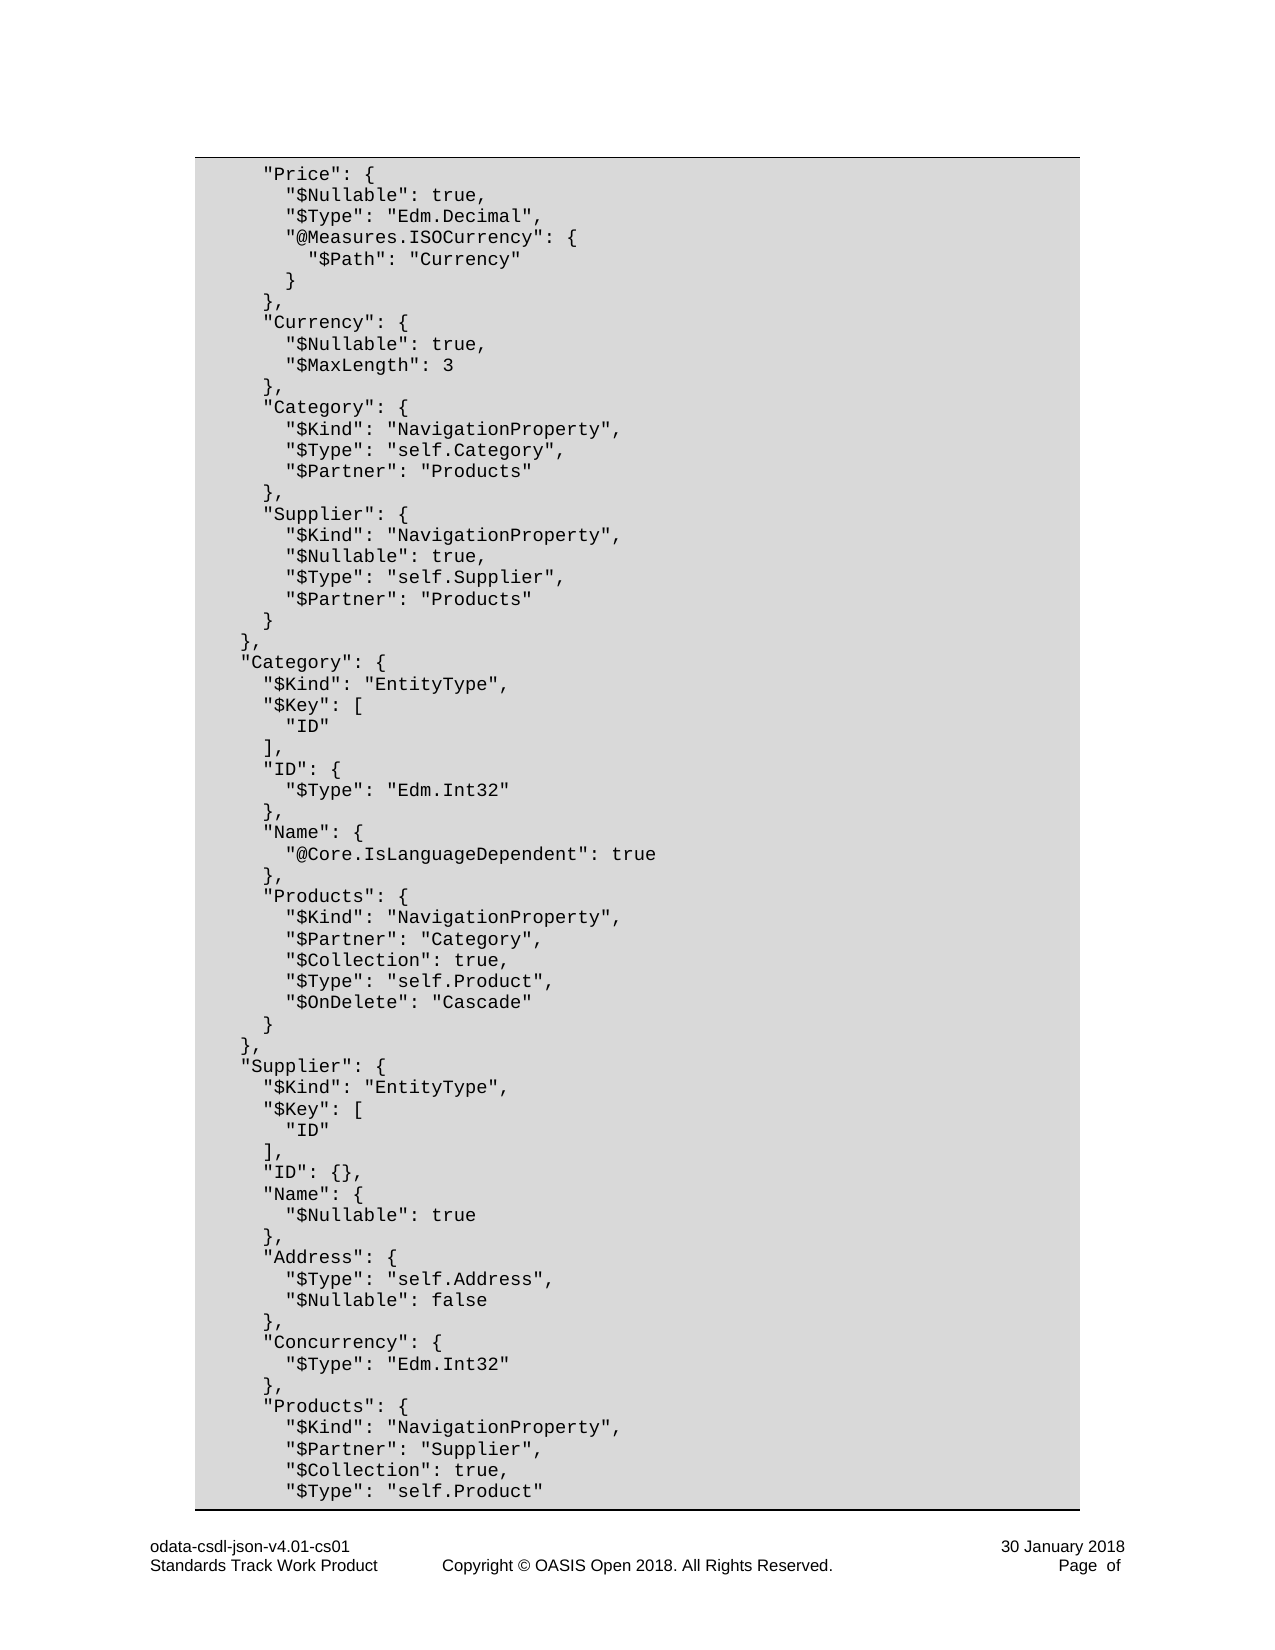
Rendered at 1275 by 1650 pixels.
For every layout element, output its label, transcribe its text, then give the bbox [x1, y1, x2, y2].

text "Products": { [195, 880, 1080, 901]
text "$Nullable": true, [195, 178, 1080, 200]
text "@Measures.ISOCurrency": { [195, 221, 1080, 242]
text "$Type": "self.Product" [195, 1475, 1080, 1509]
text "$Nullable": true [195, 1198, 1080, 1220]
text "$Partner": "Products" [195, 455, 1080, 476]
text ], [195, 731, 1080, 752]
text "$Type": "self.Product", [195, 965, 1080, 986]
text }, [195, 1220, 1080, 1241]
text "$Collection": true, [195, 943, 1080, 965]
text "$Type": "Edm.Int32" [195, 773, 1080, 795]
text "ID" [195, 710, 1080, 731]
text "Supplier": { [195, 497, 1080, 518]
text "$Kind": "NavigationProperty", [195, 412, 1080, 433]
text "ID" [195, 1113, 1080, 1135]
text "$Type": "self.Supplier", [195, 561, 1080, 582]
text "$MaxLength": 3 [195, 348, 1080, 370]
text "Currency": { [195, 306, 1080, 327]
text "$Kind": "NavigationProperty", [195, 518, 1080, 540]
text "Supplier": { [195, 1050, 1080, 1071]
text } [195, 263, 1080, 285]
text "Category": { [195, 391, 1080, 412]
text }, [195, 625, 1080, 646]
text "ID": {}, [195, 1156, 1080, 1177]
text "$Collection": true, [195, 1453, 1080, 1475]
text "$Kind": "EntityType", [195, 1071, 1080, 1092]
text "ID": { [195, 752, 1080, 773]
text "$OnDelete": "Cascade" [195, 986, 1080, 1007]
text }, [195, 1305, 1080, 1326]
text "$Kind": "EntityType", [195, 667, 1080, 688]
text "Name": { [195, 816, 1080, 837]
text "$Kind": "NavigationProperty", [195, 901, 1080, 922]
text "$Nullable": true, [195, 327, 1080, 348]
text } [195, 1007, 1080, 1028]
text "$Nullable": true, [195, 540, 1080, 561]
text "$Partner": "Products" [195, 582, 1080, 603]
text "$Nullable": false [195, 1283, 1080, 1305]
text "$Type": "Edm.Int32" [195, 1347, 1080, 1368]
text "$Key": [ [195, 1092, 1080, 1113]
text }, [195, 285, 1080, 306]
text }, [195, 476, 1080, 497]
text "$Key": [ [195, 688, 1080, 710]
text "Name": { [195, 1177, 1080, 1198]
text "Address": { [195, 1241, 1080, 1262]
text "Price": { [195, 158, 1080, 178]
text "Products": { [195, 1390, 1080, 1411]
text ], [195, 1135, 1080, 1156]
text "$Type": "Edm.Decimal", [195, 200, 1080, 221]
text "$Type": "self.Address", [195, 1262, 1080, 1283]
text }, [195, 795, 1080, 816]
text "Category": { [195, 646, 1080, 667]
text }, [195, 1028, 1080, 1050]
text "$Type": "self.Category", [195, 433, 1080, 455]
text } [195, 603, 1080, 625]
text }, [195, 1368, 1080, 1390]
text }, [195, 858, 1080, 880]
text "$Partner": "Supplier", [195, 1432, 1080, 1453]
text "@Core.IsLanguageDependent": true [195, 837, 1080, 858]
text "Concurrency": { [195, 1326, 1080, 1347]
text "$Path": "Currency" [195, 242, 1080, 263]
text }, [195, 370, 1080, 391]
text "$Partner": "Category", [195, 922, 1080, 943]
text "$Kind": "NavigationProperty", [195, 1411, 1080, 1432]
